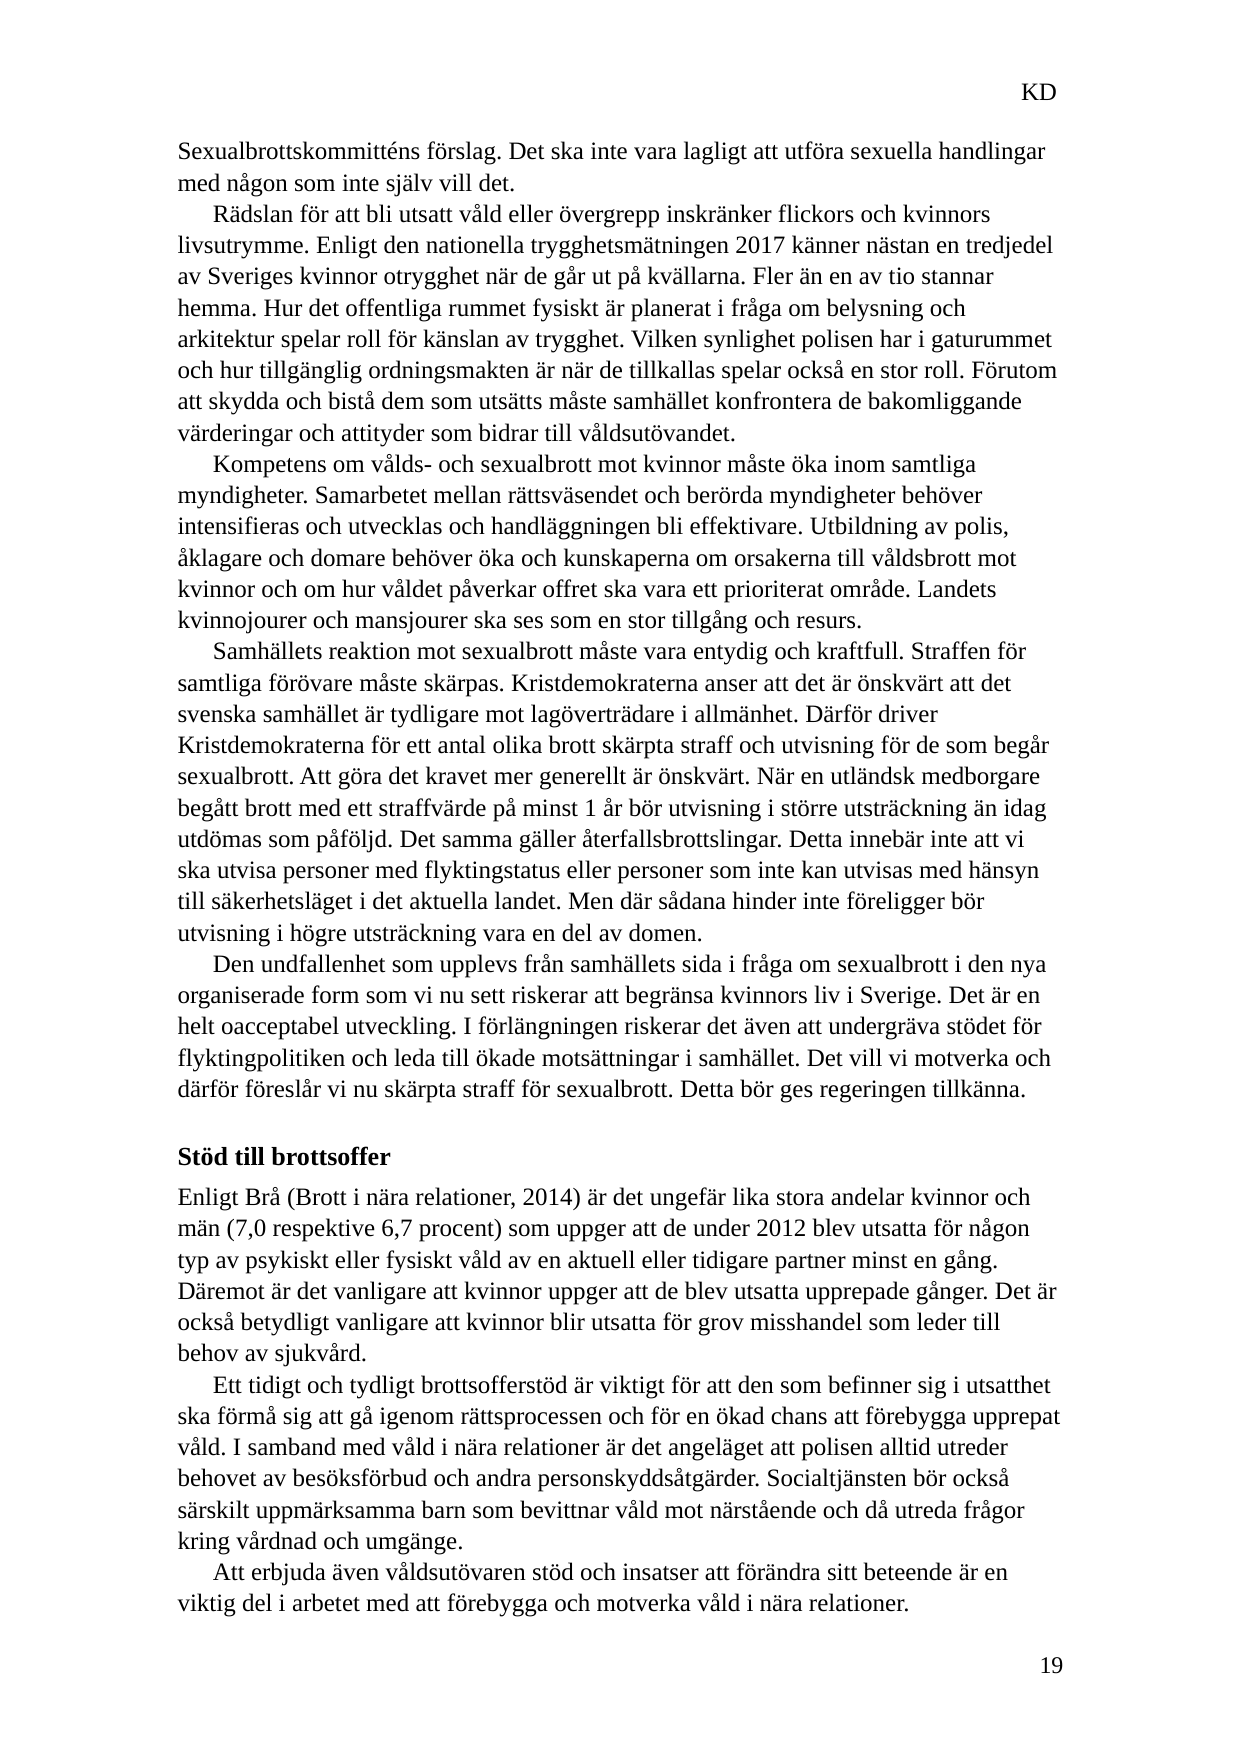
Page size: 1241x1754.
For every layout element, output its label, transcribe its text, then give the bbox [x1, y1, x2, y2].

text Rädslan för att bli utsatt våld eller övergrepp inskränker flickors och kvinnors livsutrymme. Enligt den nationella trygghetsmätningen 2017 känner nästan en tredjedel av Sveriges kvinnor otrygghet när de går ut på kvällarna. Fler än en av tio stannar hemma. Hur det offentliga rummet fysiskt är planerat i fråga om belysning och arkitektur spelar roll för känslan av trygghet. Vilken synlighet polisen har i gaturummet och hur tillgänglig ordningsmakten är när de tillkallas spelar också en stor roll. Förutom att skydda och bistå dem som utsätts måste samhället konfrontera de bakomliggande värderingar och attityder som bidrar till våldsutövandet. [177, 196, 1063, 446]
text Samhällets reaktion mot sexualbrott måste vara entydig och kraftfull. Straffen för samtliga förövare måste skärpas. Kristdemokraterna anser att det är önskvärt att det svenska samhället är tydligare mot lagöverträdare i allmänhet. Därför driver Kristdemokraterna för ett antal olika brott skärpta straff och utvisning för de som begår sexualbrott. Att göra det kravet mer generellt är önskvärt. När en utländsk medborgare begått brott med ett straffvärde på minst 1 år bör utvisning i större utsträckning än idag utdömas som påföljd. Det samma gäller återfallsbrottslingar. Detta innebär inte att vi ska utvisa personer med flyktingstatus eller personer som inte kan utvisas med hänsyn till säkerhetsläget i det aktuella landet. Men där sådana hinder inte föreligger bör utvisning i högre utsträckning vara en del av domen. [177, 634, 1063, 946]
text Kompetens om vålds- och sexualbrott mot kvinnor måste öka inom samtliga myndigheter. Samarbetet mellan rättsväsendet och berörda myndigheter behöver intensifieras och utvecklas och handläggningen bli effektivare. Utbildning av polis, åklagare och domare behöver öka och kunskaperna om orsakerna till våldsbrott mot kvinnor och om hur våldet påverkar offret ska vara ett prioriterat område. Landets kvinnojourer och mansjourer ska ses som en stor tillgång och resurs. [177, 446, 1063, 634]
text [177, 134, 1063, 196]
text Att erbjuda även våldsutövaren stöd och insatser att förändra sitt beteende är en viktig del i arbetet med att förebygga och motverka våld i nära relationer. [177, 1555, 1063, 1617]
subtitle Stöd till brottsoffer [177, 1140, 1063, 1171]
text Enligt Brå (Brott i nära relationer, 2014) är det ungefär lika stora andelar kvinnor och män (7,0 respektive 6,7 procent) som uppger att de under 2012 blev utsatta för någon typ av psykiskt eller fysiskt våld av en aktuell eller tidigare partner minst en gång. Däremot är det vanligare att kvinnor uppger att de blev utsatta upprepade gånger. Det är också betydligt vanligare att kvinnor blir utsatta för grov misshandel som leder till behov av sjukvård. [177, 1180, 1063, 1367]
text Ett tidigt och tydligt brottsofferstöd är viktigt för att den som befinner sig i utsatthet ska förmå sig att gå igenom rättsprocessen och för en ökad chans att förebygga upprepat våld. I samband med våld i nära relationer är det angeläget att polisen alltid utreder behovet av besöksförbud och andra personskyddsåtgärder. Socialtjänsten bör också särskilt uppmärksamma barn som bevittnar våld mot närstående och då utreda frågor kring vårdnad och umgänge. [177, 1367, 1063, 1555]
text Den undfallenhet som upplevs från samhällets sida i fråga om sexualbrott i den nya organiserade form som vi nu sett riskerar att begränsa kvinnors liv i Sverige. Det är en helt oacceptabel utveckling. I förlängningen riskerar det även att undergräva stödet för flyktingpolitiken och leda till ökade motsättningar i samhället. Det vill vi motverka och därför föreslår vi nu skärpta straff för sexualbrott. Detta bör ges regeringen tillkänna. [177, 946, 1063, 1103]
